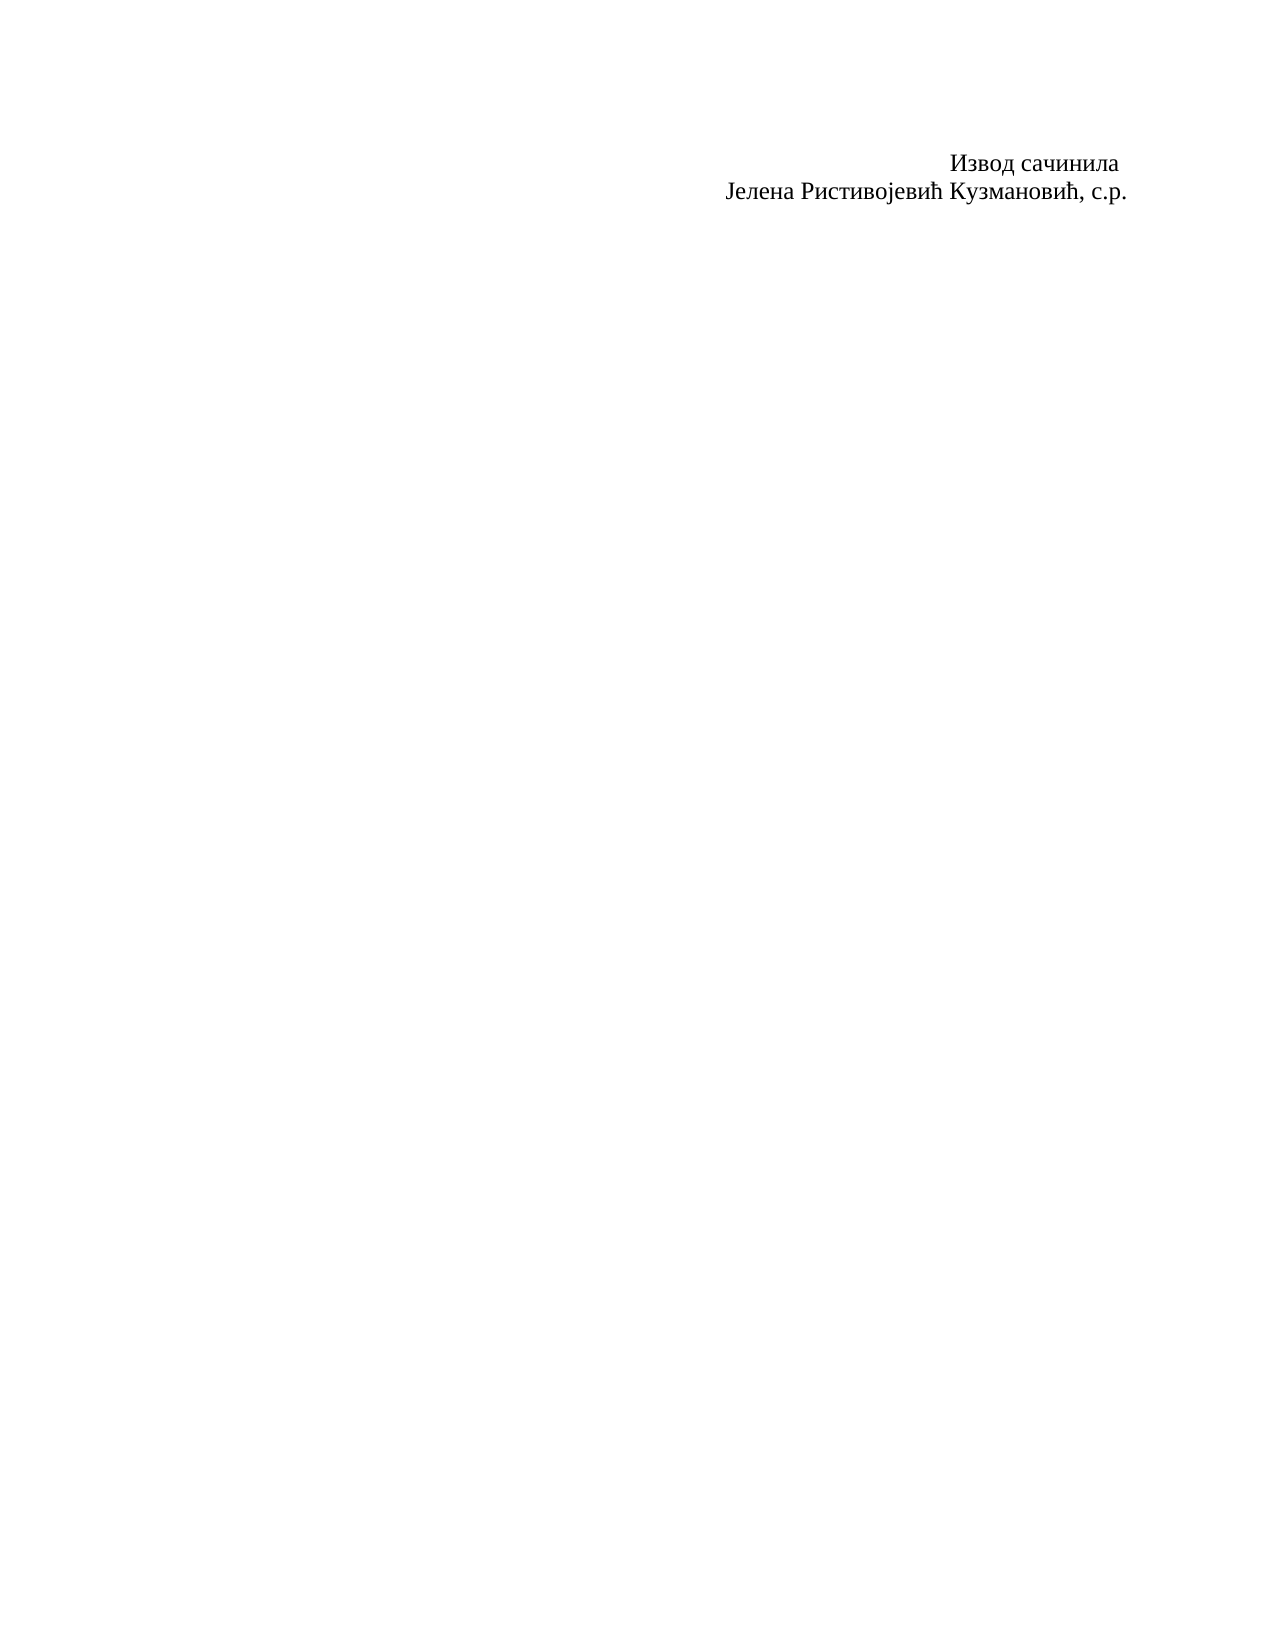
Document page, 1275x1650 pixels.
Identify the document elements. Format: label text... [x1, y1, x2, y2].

text Јелена Ристивојевић Кузмановић, с.р. [148, 176, 1127, 205]
text Извод сачинила [888, 148, 1127, 176]
